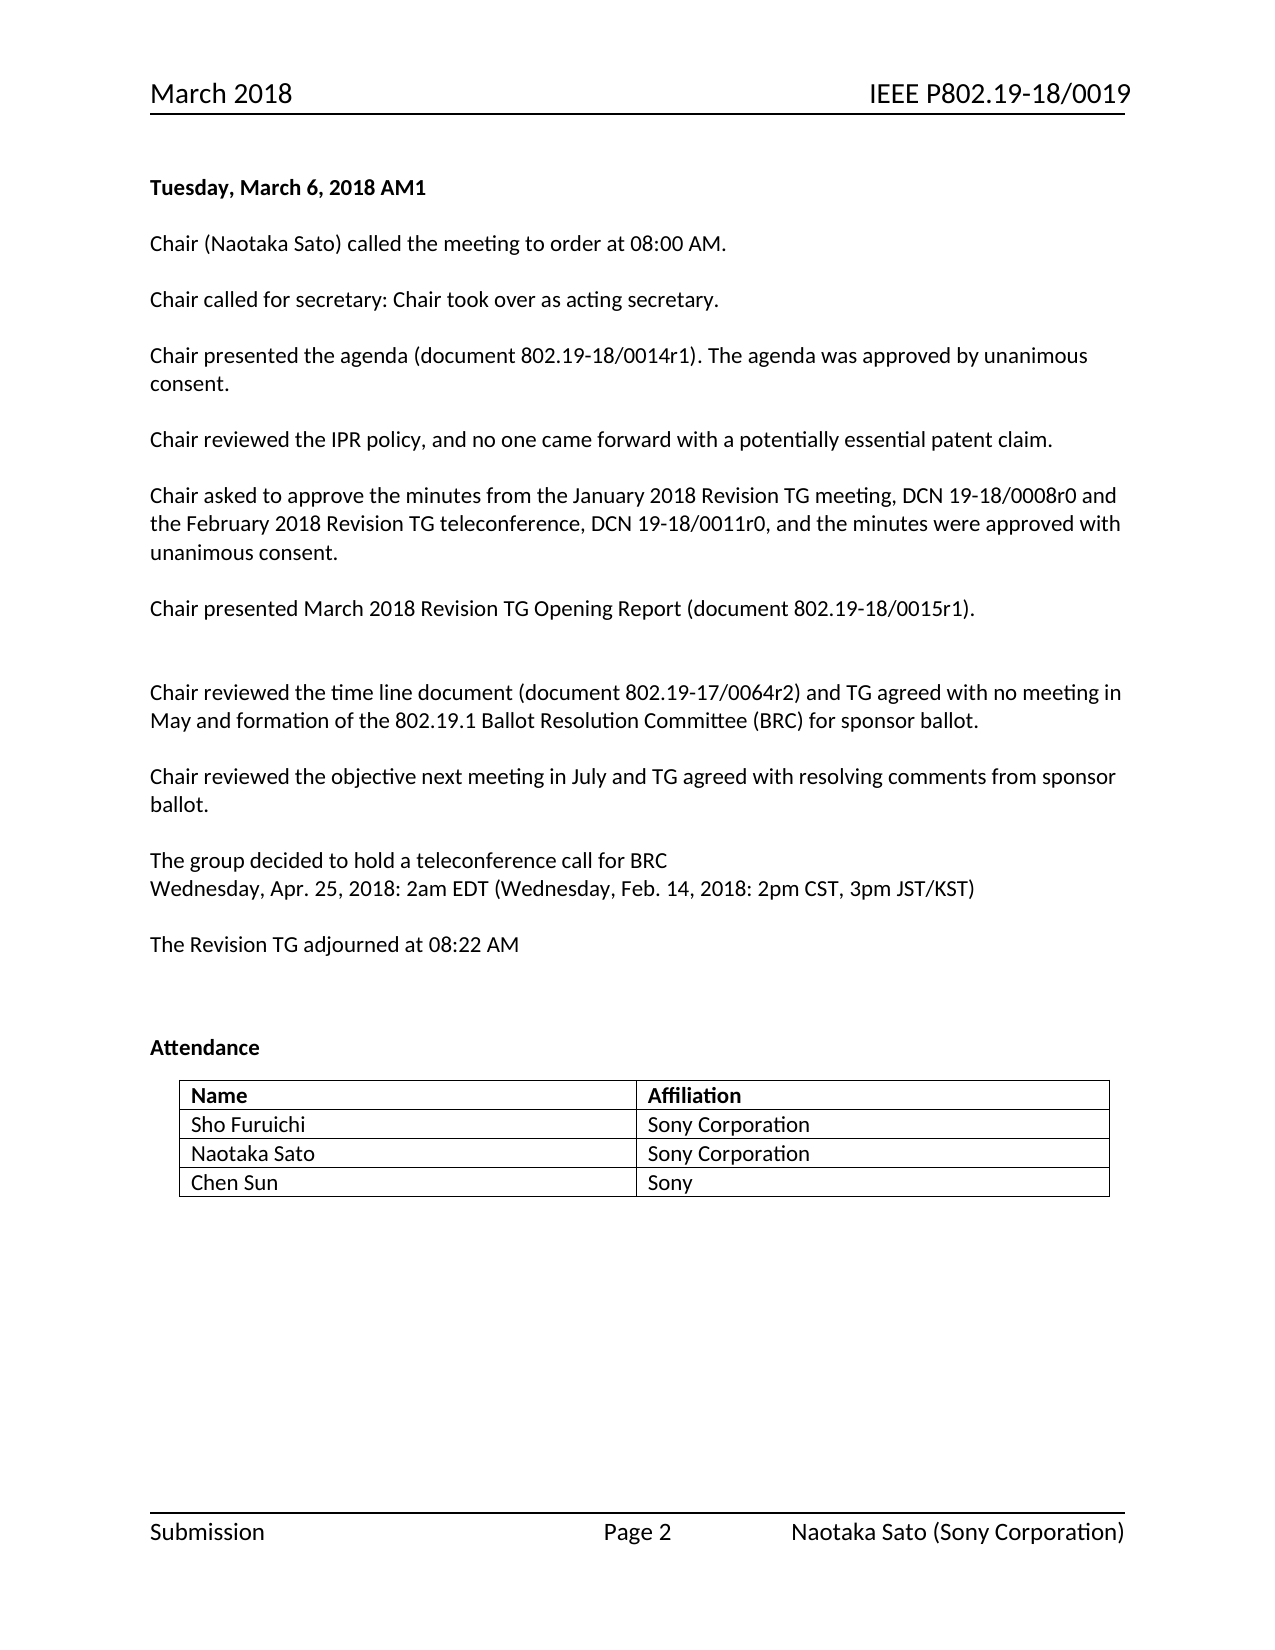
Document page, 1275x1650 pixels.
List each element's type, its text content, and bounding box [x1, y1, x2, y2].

text Chair called for secretary: Chair took over as acting secretary. [150, 285, 1125, 313]
text The group decided to hold a teleconference call for BRC [150, 846, 1125, 874]
text Chair reviewed the time line document (document 802.19-17/0064r2) and TG agreed with no meeting in May and formation of the 802.19.1 Ballot Resolution Committee (BRC) for sponsor ballot. [150, 678, 1125, 734]
text Wednesday, Apr. 25, 2018: 2am EDT (Wednesday, Feb. 14, 2018: 2pm CST, 3pm JST/KST) [150, 874, 1125, 902]
text Chair reviewed the objective next meeting in July and TG agreed with resolving comments from sponsor ballot. [150, 762, 1125, 818]
text Chair reviewed the IPR policy, and no one came forward with a potentially essential patent claim. [150, 426, 1125, 453]
table_header Affiliation [637, 1081, 1109, 1109]
text Chair presented March 2018 Revision TG Opening Report (document 802.19-18/0015r1). [150, 594, 1125, 622]
text The Revision TG adjourned at 08:22 AM [150, 930, 1125, 958]
table_cell Chen Sun [180, 1168, 636, 1196]
table_header Name [180, 1081, 636, 1109]
text Chair presented the agenda (document 802.19-18/0014r1). The agenda was approved by unanimous consent. [150, 341, 1125, 397]
table_cell Sony Corporation [637, 1110, 1109, 1138]
table_cell Naotaka Sato [180, 1139, 636, 1167]
text Chair asked to approve the minutes from the January 2018 Revision TG meeting, DCN 19-18/0008r0 and the February 2018 Revision TG teleconference, DCN 19-18/0011r0, and the minutes were approved with unanimous consent. [150, 482, 1125, 566]
text Chair (Naotaka Sato) called the meeting to order at 08:00 AM. [150, 229, 1125, 257]
table_cell Sony [637, 1168, 1109, 1196]
text Tuesday, March 6, 2018 AM1 [150, 173, 1125, 201]
table_cell Sony Corporation [637, 1139, 1109, 1167]
text Attendance [150, 1033, 1125, 1061]
table_cell Sho Furuichi [180, 1110, 636, 1138]
